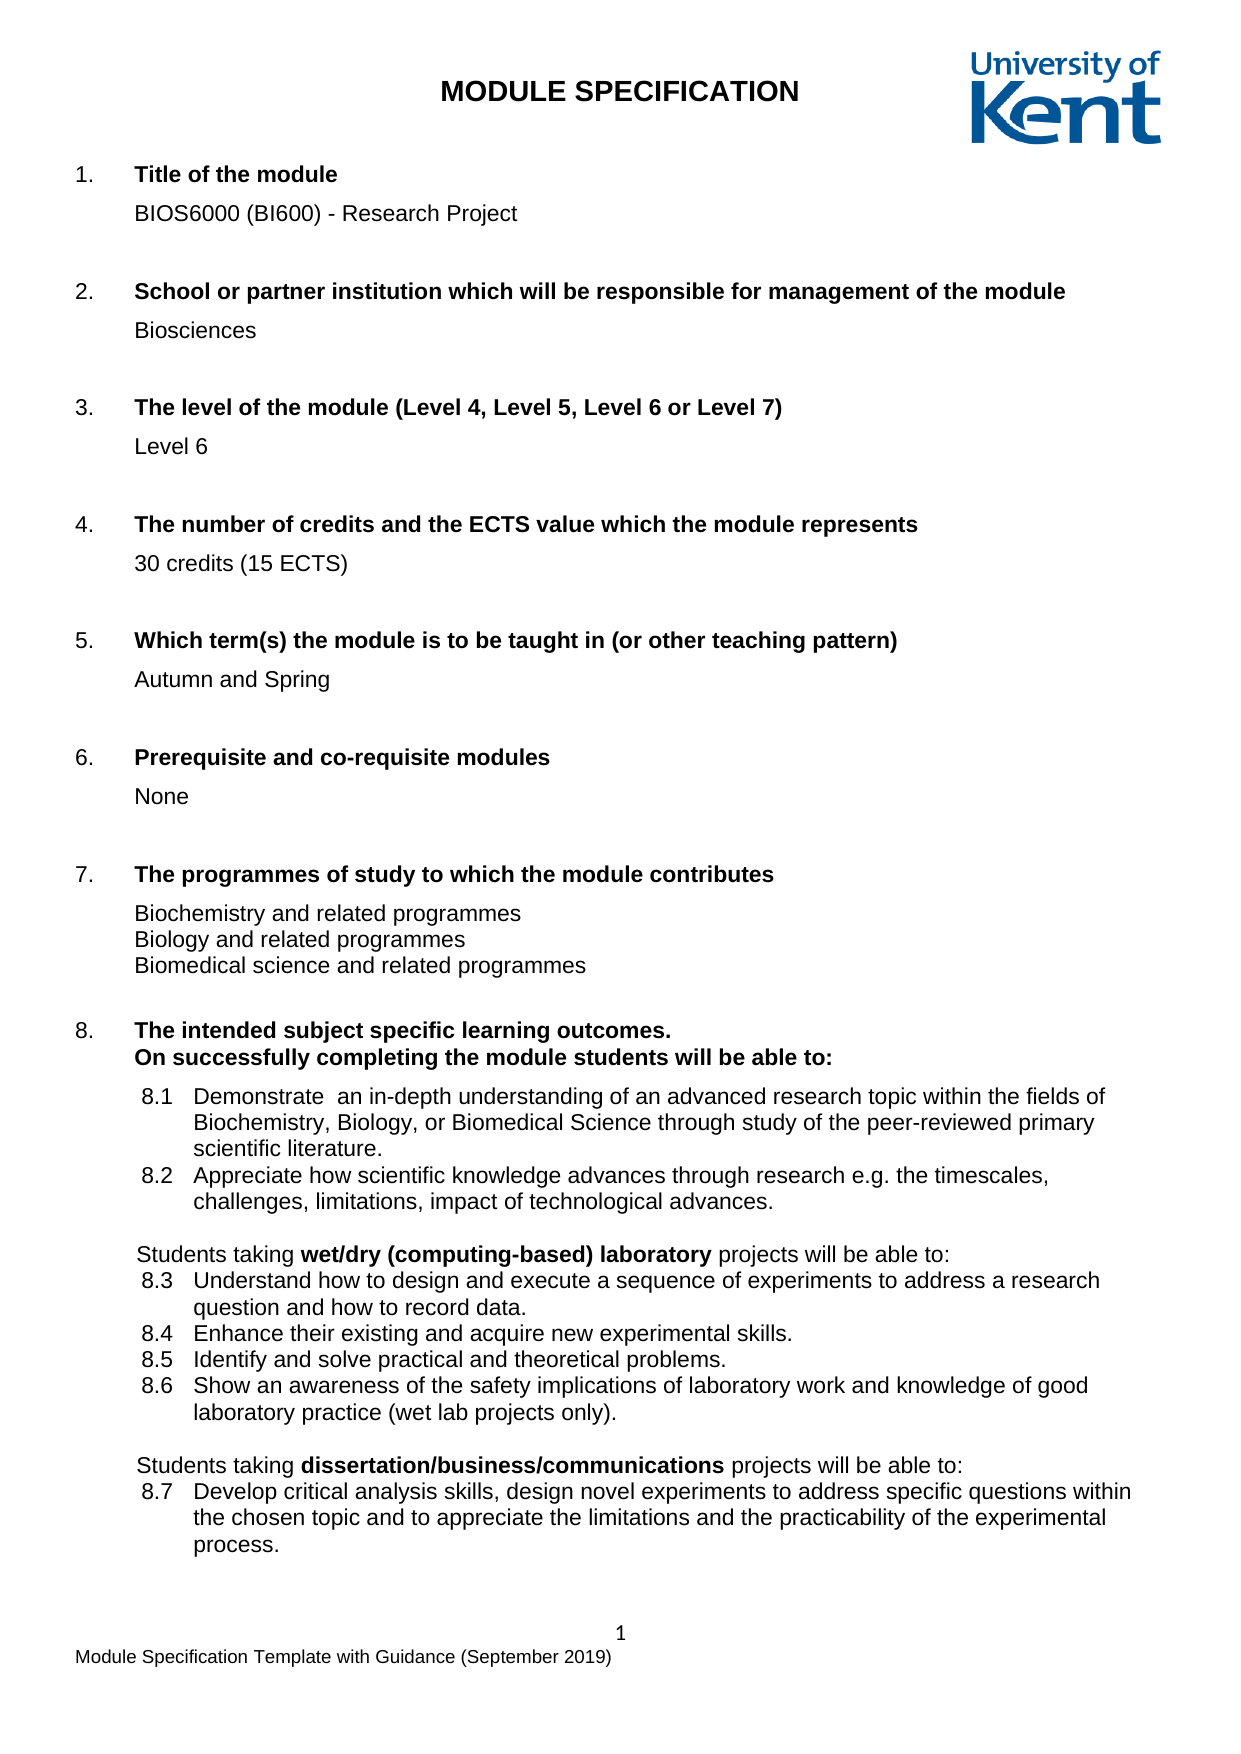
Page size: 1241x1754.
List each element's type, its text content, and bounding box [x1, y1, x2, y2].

text None [134, 783, 1138, 809]
list Show an awareness of the safety implications of laboratory work and knowledge of good laboratory practice (wet lab projects only). [141, 1372, 1138, 1425]
list Identify and solve practical and theoretical problems. [141, 1346, 1138, 1372]
text BIOS6000 (BI600) - Research Project [134, 200, 1138, 226]
list The level of the module (Level 4, Level 5, Level 6 or Level 7) [75, 394, 1138, 421]
list Enhance their existing and acquire new experimental skills. [141, 1320, 1138, 1346]
text Biology and related programmes [119, 926, 1138, 952]
list Appreciate how scientific knowledge advances through research e.g. the timescales, challenges, limitations, impact of technological advances. [141, 1162, 1138, 1214]
text Biomedical science and related programmes [119, 952, 1138, 978]
list Demonstrate an in-depth understanding of an advanced research topic within the fields of Biochemistry, Biology, or Biomedical Science through study of the peer-reviewed primary scientific literature. [141, 1083, 1138, 1162]
list Which term(s) the module is to be taught in (or other teaching pattern) [75, 627, 1138, 654]
list The number of credits and the ECTS value which the module represents [75, 511, 1138, 537]
list Understand how to design and execute a sequence of experiments to address a research question and how to record data. [141, 1267, 1138, 1320]
list School or partner institution which will be responsible for management of the module [75, 278, 1138, 304]
text Biochemistry and related programmes [119, 899, 1138, 926]
text Students taking dissertation/business/communications projects will be able to: [136, 1452, 1138, 1478]
text 30 credits (15 ECTS) [119, 550, 1138, 576]
list The intended subject specific learning outcomes. On successfully completing the module students will be able to: [75, 1017, 1138, 1070]
list Develop critical analysis skills, design novel experiments to address specific questions within the chosen topic and to appreciate the limitations and the practicability of the experimental process. [141, 1478, 1138, 1557]
list Title of the module [75, 161, 1138, 188]
picture [970, 48, 1163, 145]
list Prerequisite and co-requisite modules [75, 744, 1138, 770]
list The programmes of study to which the module contributes [75, 861, 1138, 887]
text Autumn and Spring [134, 666, 1138, 693]
text Level 6 [134, 433, 1138, 459]
text Biosciences [134, 317, 1138, 343]
text Students taking wet/dry (computing-based) laboratory projects will be able to: [75, 1241, 1138, 1267]
